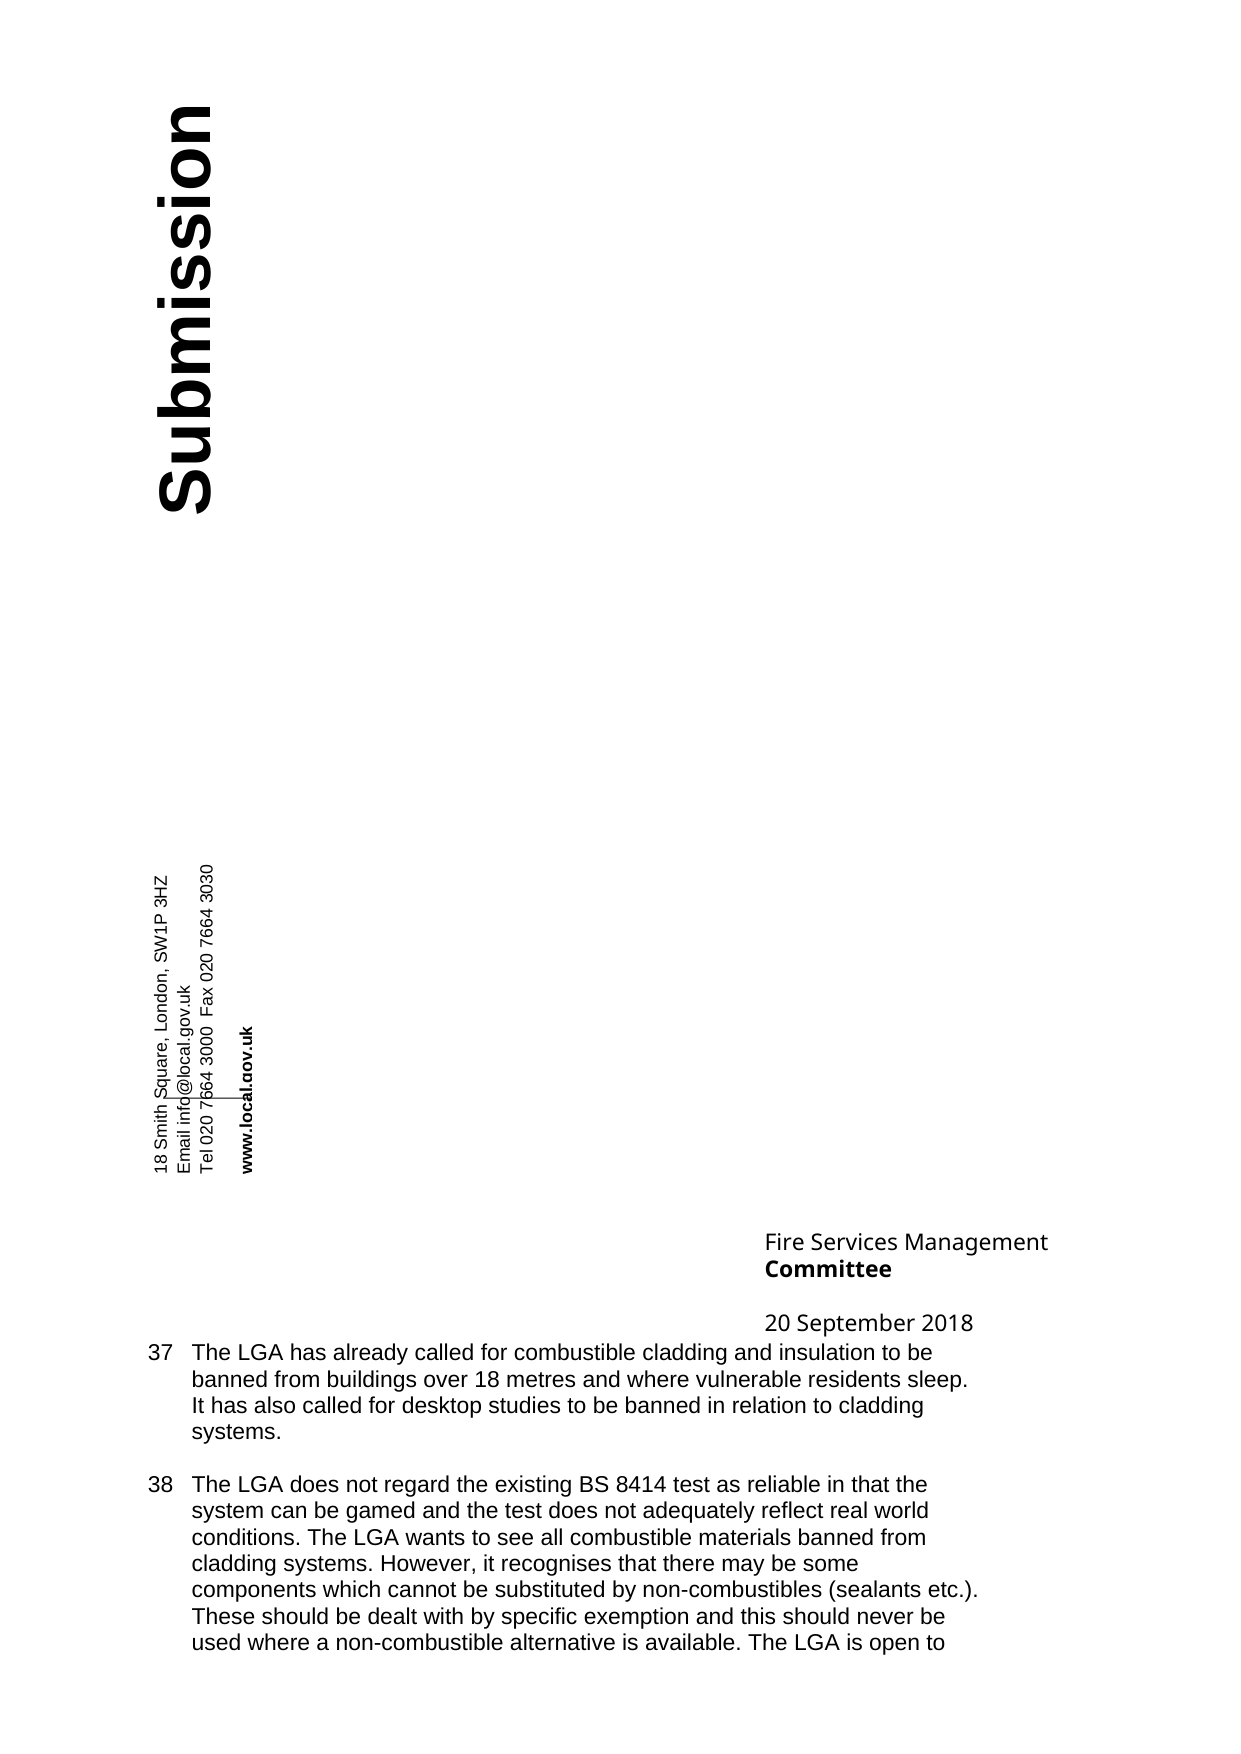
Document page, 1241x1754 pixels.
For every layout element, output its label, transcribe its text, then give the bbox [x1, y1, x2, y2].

list The LGA does not regard the existing BS 8414 test as reliable in that the system can be gamed and the test does not adequately reflect real world conditions. The LGA wants to see all combustible materials banned from cladding systems. However, it recognises that there may be some components which cannot be substituted by non-combustibles (sealants etc.). These should be dealt with by specific exemption and this should never be used where a non-combustible alternative is available. The LGA is open to the possibility that expert advice may mean there needs to be some form of testing or other safety verification for cladding systems to take account of unavoidable use of combustibles and the possible chimney effect in a fully non-combustible system. This testing system, if used, will require both independent third party verification of the system tested and robust random sampling of product samples used in the system’s construction. [148, 1471, 980, 1656]
list The LGA has already called for combustible cladding and insulation to be banned from buildings over 18 metres and where vulnerable residents sleep. It has also called for desktop studies to be banned in relation to cladding systems. [148, 1339, 980, 1445]
